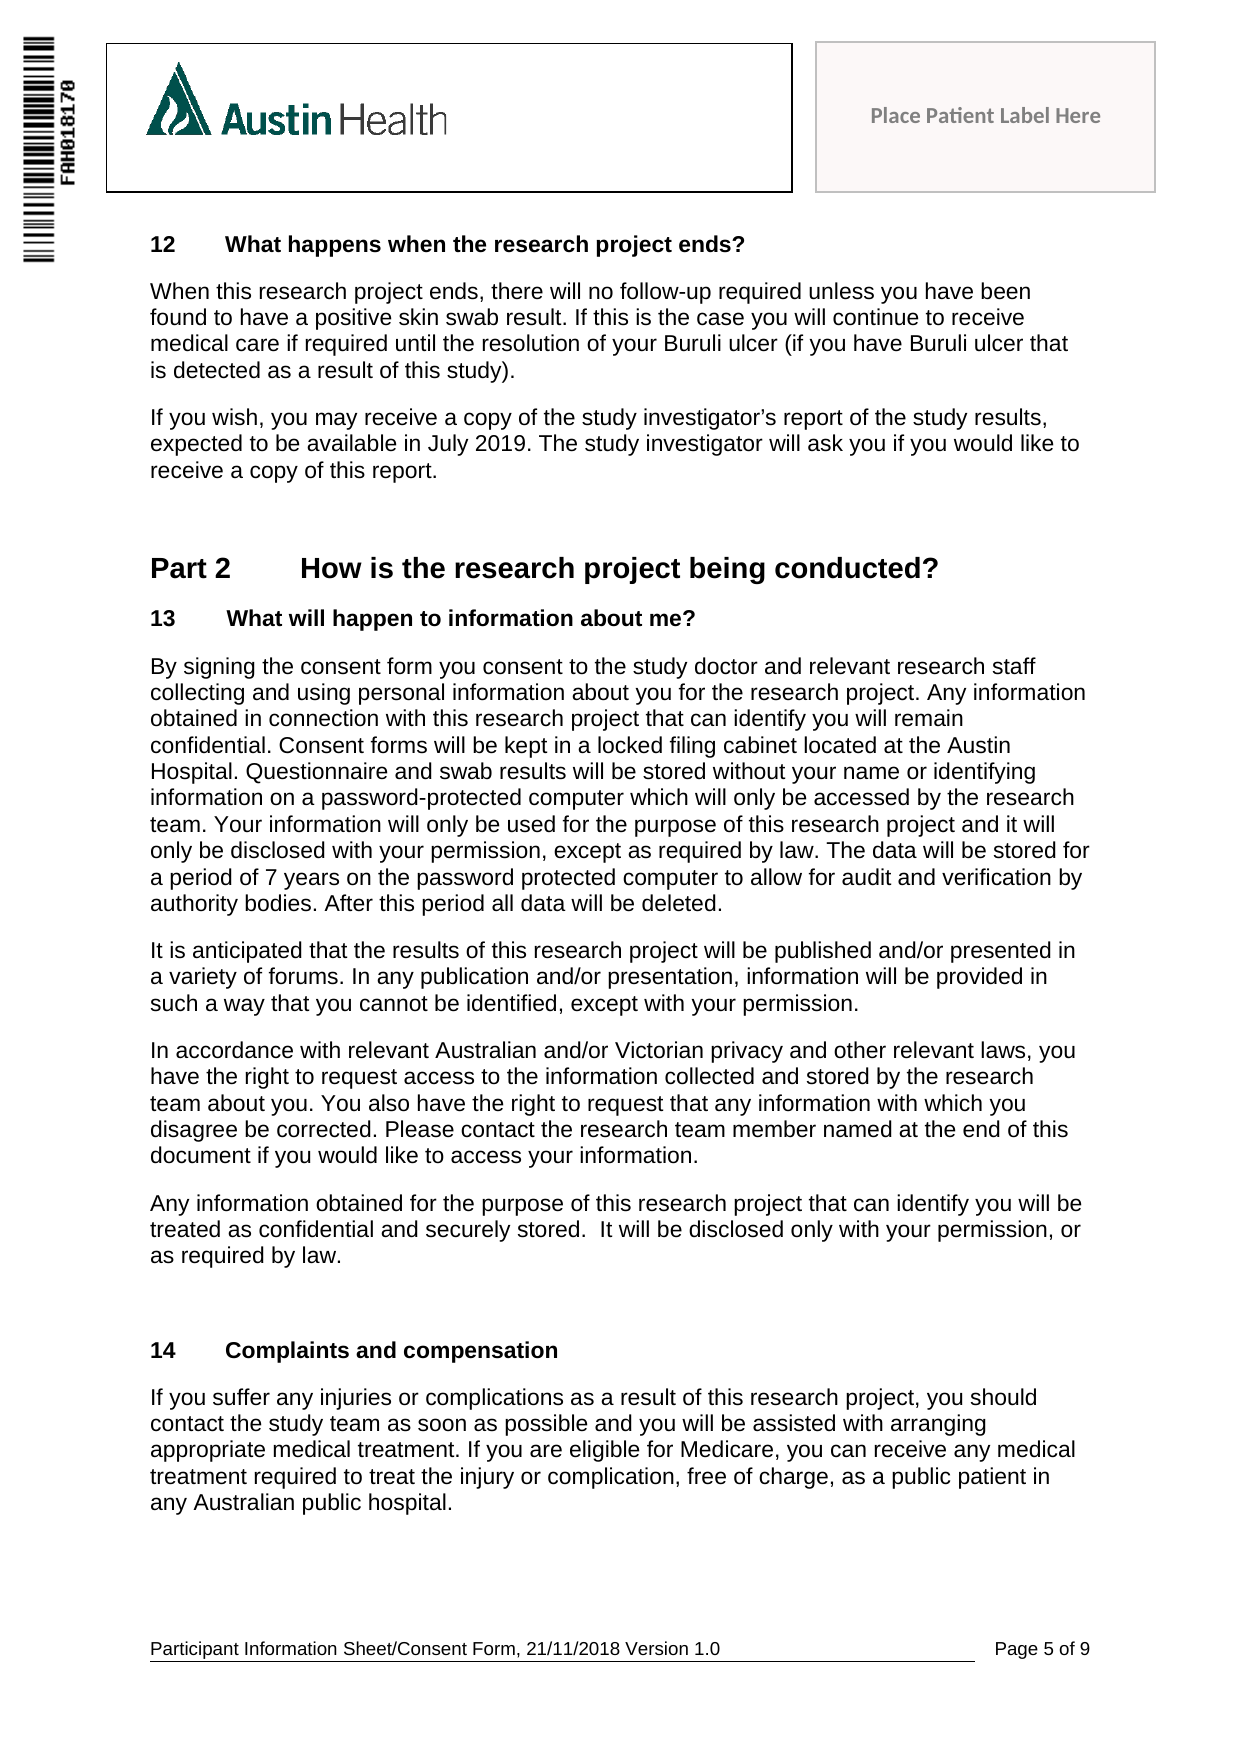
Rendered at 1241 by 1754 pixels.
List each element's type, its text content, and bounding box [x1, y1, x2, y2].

text 14 Complaints and compensation [150, 1337, 1090, 1363]
text If you wish, you may receive a copy of the study investigator’s report of the study results, expected to be available in July 2019. The study investigator will ask you if you would like to receive a copy of this report. [150, 404, 1090, 483]
text 12 What happens when the research project ends? [150, 231, 1090, 257]
text By signing the consent form you consent to the study doctor and relevant research staff collecting and using personal information about you for the research project. Any information obtained in connection with this research project that can identify you will remain confidential. Consent forms will be kept in a locked filing cabinet located at the Austin Hospital. Questionnaire and swab results will be stored without your name or identifying information on a password-protected computer which will only be accessed by the research team. Your information will only be used for the purpose of this research project and it will only be disclosed with your permission, except as required by law. The data will be stored for a period of 7 years on the password protected computer to allow for audit and verification by authority bodies. After this period all data will be deleted. [150, 653, 1090, 916]
picture [143, 61, 447, 137]
text Part 2 How is the research project being conducted? [150, 551, 1090, 584]
picture [17, 29, 85, 279]
text When this research project ends, there will no follow-up required unless you have been found to have a positive skin swab result. If this is the case you will continue to receive medical care if required until the resolution of your Buruli ulcer (if you have Buruli ulcer that is detected as a result of this study). [150, 278, 1090, 383]
text It is anticipated that the results of this research project will be published and/or presented in a variety of forums. In any publication and/or presentation, information will be provided in such a way that you cannot be identified, except with your permission. [150, 937, 1090, 1016]
text 13 What will happen to information about me? [150, 605, 1090, 632]
text In accordance with relevant Australian and/or Victorian privacy and other relevant laws, you have the right to request access to the information collected and stored by the research team about you. You also have the right to request that any information with which you disagree be corrected. Please contact the research team member named at the end of this document if you would like to access your information. [150, 1037, 1090, 1169]
text If you suffer any injuries or complications as a result of this research project, you should contact the study team as soon as possible and you will be assisted with arranging appropriate medical treatment. If you are eligible for Medicare, you can receive any medical treatment required to treat the injury or complication, free of charge, as a public patient in any Australian public hospital. [150, 1384, 1090, 1516]
text Any information obtained for the purpose of this research project that can identify you will be treated as confidential and securely stored. It will be disclosed only with your permission, or as required by law. [150, 1189, 1090, 1268]
